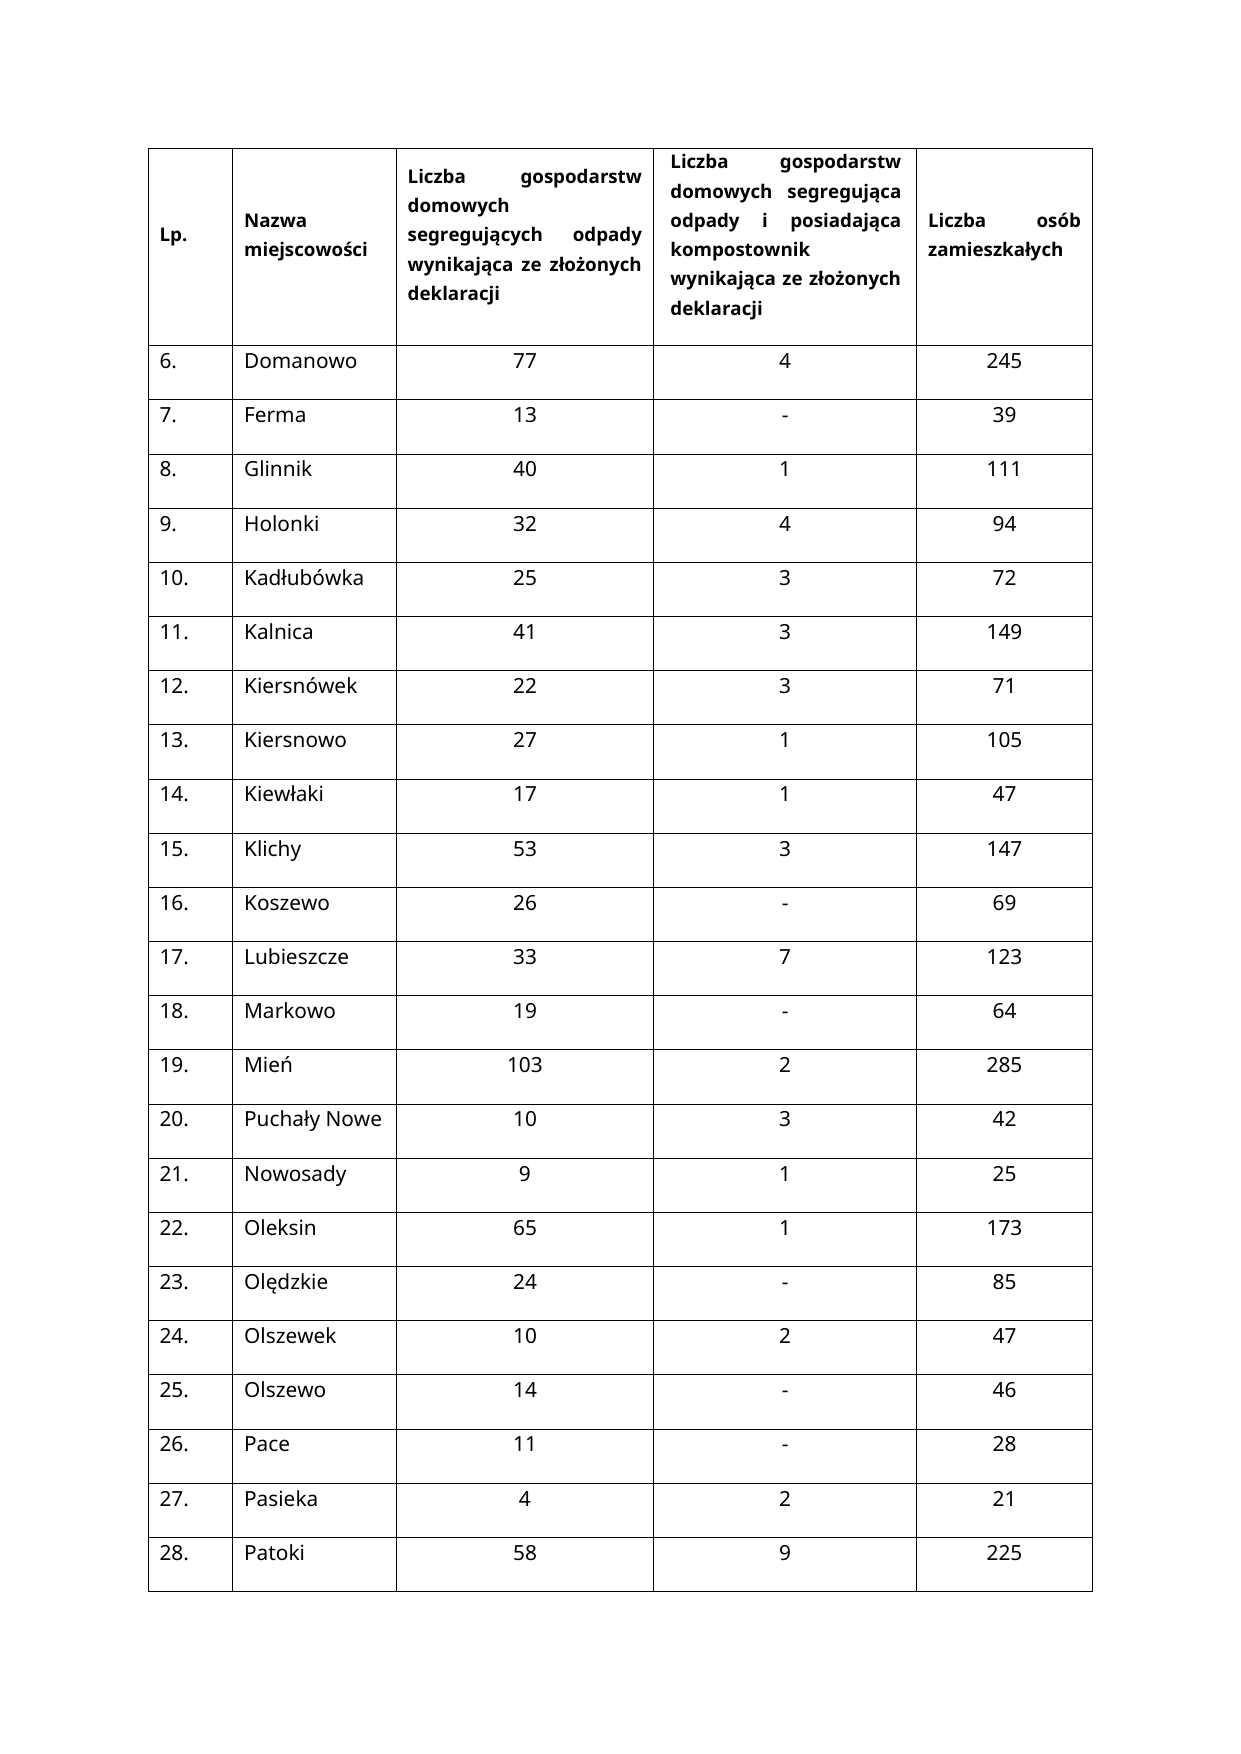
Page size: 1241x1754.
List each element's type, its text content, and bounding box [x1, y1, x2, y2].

table_cell 13 [397, 400, 653, 453]
table_cell Markowo [233, 996, 396, 1049]
table_cell 12. [149, 671, 232, 724]
table_cell 32 [397, 509, 653, 562]
table_cell 46 [917, 1375, 1092, 1428]
table_header Nazwa miejscowości [233, 149, 396, 345]
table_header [397, 149, 653, 345]
table_cell 6. [149, 346, 232, 399]
table_cell 123 [917, 942, 1092, 995]
table_cell 3 [654, 1105, 916, 1158]
table_cell 103 [397, 1050, 653, 1103]
table_cell 225 [917, 1538, 1092, 1591]
table_cell 25. [149, 1375, 232, 1428]
table_cell Oleksin [233, 1213, 396, 1266]
table_cell 65 [397, 1213, 653, 1266]
table_cell Olszewek [233, 1321, 396, 1374]
table_cell 2 [654, 1050, 916, 1103]
table_cell Olszewo [233, 1375, 396, 1428]
table_cell 21 [917, 1484, 1092, 1537]
table_cell Puchały Nowe [233, 1105, 396, 1158]
table_cell 40 [397, 455, 653, 508]
table_cell 111 [917, 455, 1092, 508]
table_cell 22. [149, 1213, 232, 1266]
table_cell 1 [654, 780, 916, 833]
table_cell 94 [917, 509, 1092, 562]
table_cell 19 [397, 996, 653, 1049]
table_cell 24. [149, 1321, 232, 1374]
table_cell 1 [654, 1159, 916, 1212]
table_cell 9 [397, 1159, 653, 1212]
table_cell Mień [233, 1050, 396, 1103]
table_cell 8. [149, 455, 232, 508]
table_cell 26 [397, 888, 653, 941]
table_cell 3 [654, 671, 916, 724]
table_cell Kiewłaki [233, 780, 396, 833]
table_cell Ferma [233, 400, 396, 453]
table_cell Glinnik [233, 455, 396, 508]
table_cell Olędzkie [233, 1267, 396, 1320]
table_cell 64 [917, 996, 1092, 1049]
table_cell 9 [654, 1538, 916, 1591]
table_cell 14 [397, 1375, 653, 1428]
table_header Liczba osób zamieszkałych [917, 149, 1092, 345]
table_cell - [654, 996, 916, 1049]
table_cell 24 [397, 1267, 653, 1320]
table_cell 11. [149, 617, 232, 670]
table_cell 14. [149, 780, 232, 833]
table_cell Patoki [233, 1538, 396, 1591]
table_cell 27. [149, 1484, 232, 1537]
table_cell - [654, 1267, 916, 1320]
table_cell 19. [149, 1050, 232, 1103]
table_cell Klichy [233, 834, 396, 887]
table_cell 27 [397, 725, 653, 778]
table_cell 16. [149, 888, 232, 941]
table_cell Pasieka [233, 1484, 396, 1537]
table_cell 3 [654, 563, 916, 616]
table_cell 71 [917, 671, 1092, 724]
table_cell Nowosady [233, 1159, 396, 1212]
table_cell 25 [917, 1159, 1092, 1212]
table_cell 17 [397, 780, 653, 833]
table_cell 2 [654, 1484, 916, 1537]
table_cell Pace [233, 1430, 396, 1483]
table_cell 23. [149, 1267, 232, 1320]
table_cell 7. [149, 400, 232, 453]
table_cell 85 [917, 1267, 1092, 1320]
table_cell 20. [149, 1105, 232, 1158]
table_cell 9. [149, 509, 232, 562]
table_cell 33 [397, 942, 653, 995]
table_cell 10 [397, 1321, 653, 1374]
table_cell Koszewo [233, 888, 396, 941]
table_cell 18. [149, 996, 232, 1049]
table_cell 7 [654, 942, 916, 995]
table_cell Kalnica [233, 617, 396, 670]
table_cell 4 [654, 346, 916, 399]
table_cell 1 [654, 455, 916, 508]
table_cell 105 [917, 725, 1092, 778]
table_cell 22 [397, 671, 653, 724]
table_cell 147 [917, 834, 1092, 887]
table_cell 53 [397, 834, 653, 887]
table_header Lp. [149, 149, 232, 345]
table_cell Kiersnowo [233, 725, 396, 778]
table_cell 25 [397, 563, 653, 616]
table_cell 1 [654, 725, 916, 778]
table_cell 173 [917, 1213, 1092, 1266]
table_cell 1 [654, 1213, 916, 1266]
table_cell Holonki [233, 509, 396, 562]
table_cell 10. [149, 563, 232, 616]
table_cell - [654, 1375, 916, 1428]
table_cell 15. [149, 834, 232, 887]
table_cell 42 [917, 1105, 1092, 1158]
table_cell 4 [397, 1484, 653, 1537]
table_cell 41 [397, 617, 653, 670]
table_cell 17. [149, 942, 232, 995]
table_cell - [654, 1430, 916, 1483]
table_cell 4 [654, 509, 916, 562]
table_cell 72 [917, 563, 1092, 616]
table_cell 28 [917, 1430, 1092, 1483]
table_cell 245 [917, 346, 1092, 399]
table_cell - [654, 400, 916, 453]
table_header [654, 149, 916, 345]
table_cell 69 [917, 888, 1092, 941]
table_cell 47 [917, 1321, 1092, 1374]
table_cell 21. [149, 1159, 232, 1212]
table_cell 285 [917, 1050, 1092, 1103]
table_cell - [654, 888, 916, 941]
table_cell 28. [149, 1538, 232, 1591]
table_cell Domanowo [233, 346, 396, 399]
table_cell 47 [917, 780, 1092, 833]
table_cell 11 [397, 1430, 653, 1483]
table_cell 10 [397, 1105, 653, 1158]
table_cell 2 [654, 1321, 916, 1374]
table_cell 77 [397, 346, 653, 399]
table_cell 13. [149, 725, 232, 778]
table_cell 3 [654, 617, 916, 670]
table_cell Lubieszcze [233, 942, 396, 995]
table_cell 39 [917, 400, 1092, 453]
table_cell 26. [149, 1430, 232, 1483]
table_cell Kadłubówka [233, 563, 396, 616]
table_cell 58 [397, 1538, 653, 1591]
table_cell 149 [917, 617, 1092, 670]
table_cell Kiersnówek [233, 671, 396, 724]
table_cell 3 [654, 834, 916, 887]
